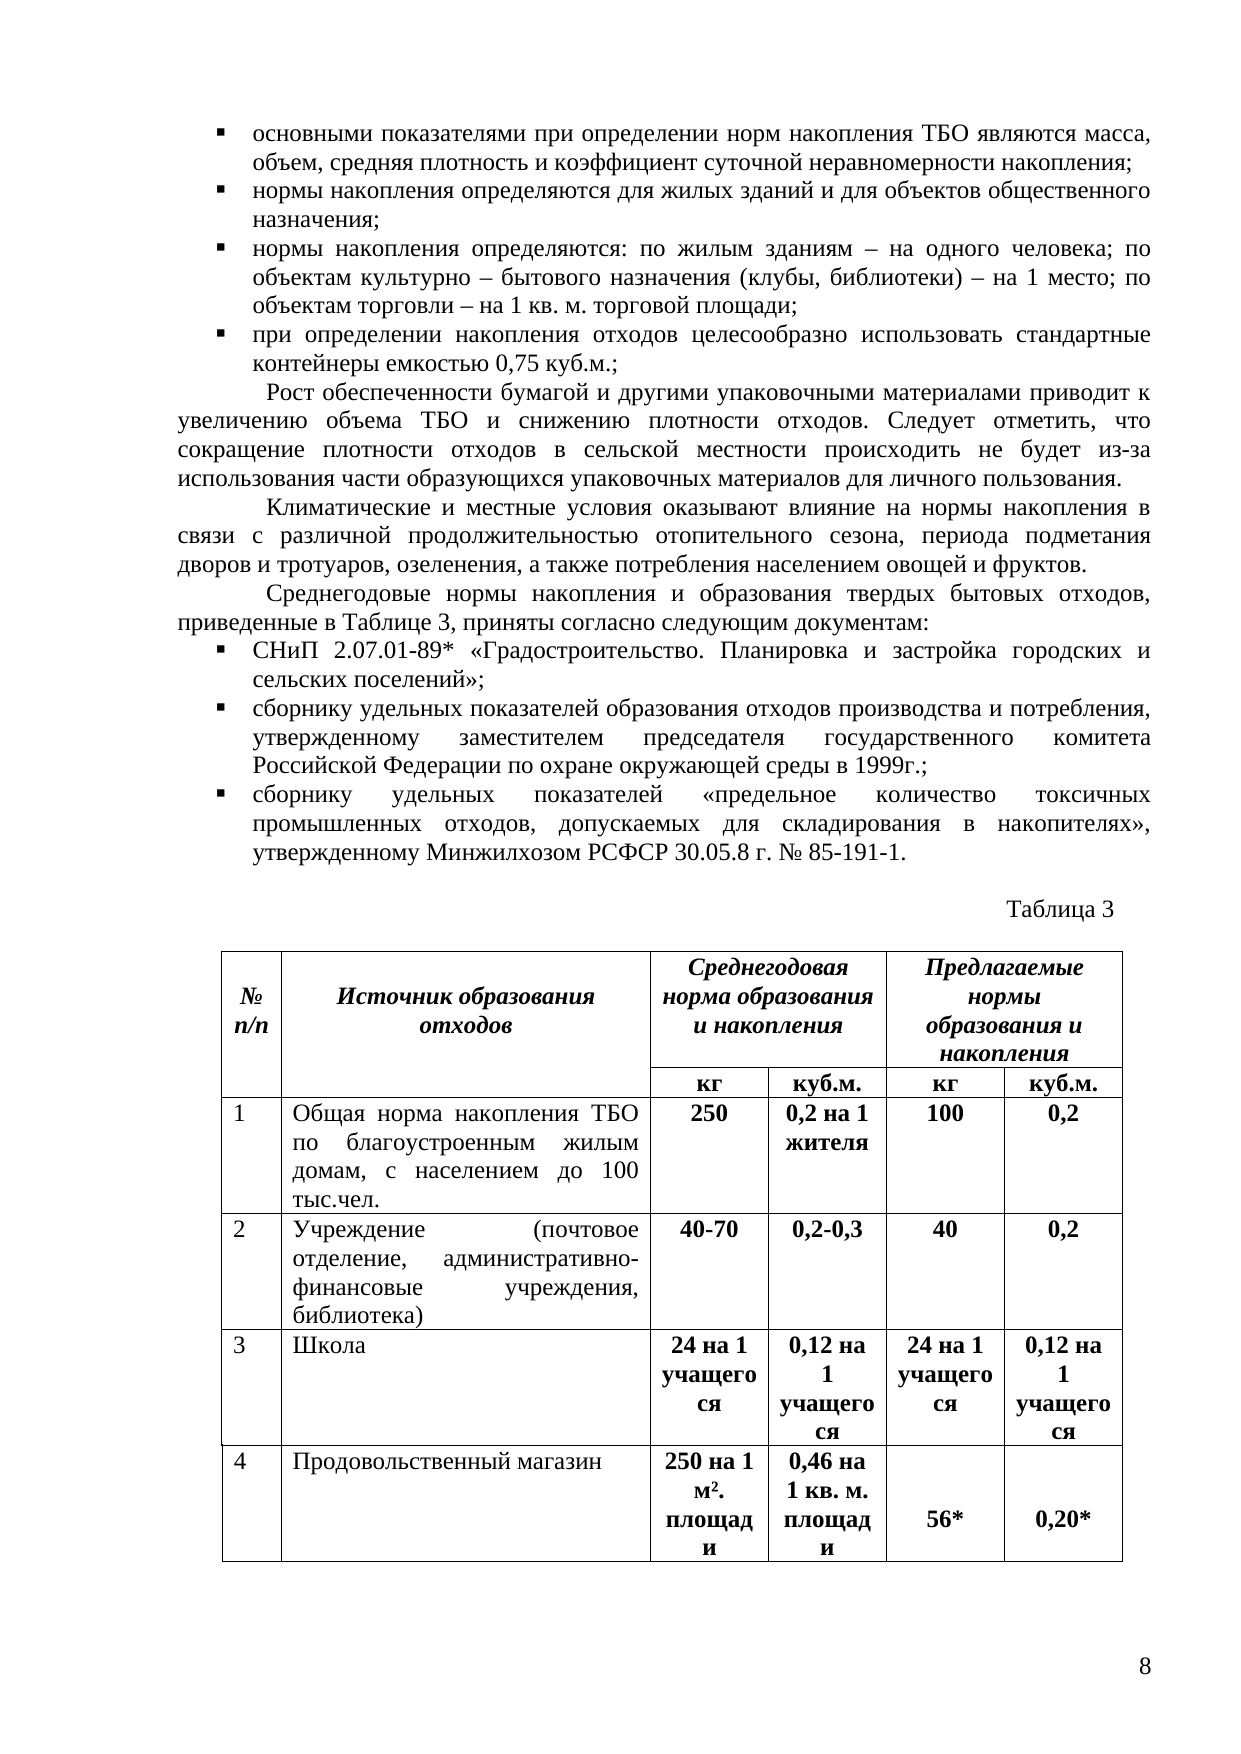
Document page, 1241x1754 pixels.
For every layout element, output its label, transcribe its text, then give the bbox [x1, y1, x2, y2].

table_cell 24 на 1 учащегося [887, 1330, 1004, 1445]
list нормы накопления определяются: по жилым зданиям – на одного человека; по объектам культурно – бытового назначения (клубы, библиотеки) – на 1 место; по объектам торговли – на 1 кв. м. торговой площади; [215, 233, 1152, 319]
table_cell 40 [887, 1214, 1004, 1329]
table_cell 0,2 на 1 жителя [769, 1098, 886, 1213]
list СНиП 2.07.01-89* «Градостроительство. Планировка и застройка городских и сельских поселений»; [215, 636, 1152, 693]
table_cell 4 [223, 1446, 281, 1561]
table_cell куб.м. [1005, 1068, 1122, 1097]
table_cell 0,46 на 1 кв. м. площади [769, 1446, 886, 1561]
table_cell 0,12 на 1 учащегося [1005, 1330, 1122, 1445]
table_cell Учреждение (почтовое отделение, административно-финансовые учреждения, библиотека) [282, 1214, 650, 1329]
table_header Среднегодовая норма образования и накопления [651, 952, 886, 1067]
text Таблица 3 [177, 894, 1114, 922]
table_cell 56* [887, 1446, 1004, 1561]
table_cell 40-70 [651, 1214, 768, 1329]
table_cell Школа [282, 1330, 650, 1445]
table_cell 2 [222, 1214, 281, 1329]
list при определении накопления отходов целесообразно использовать стандартные контейнеры емкостью 0,75 куб.м.; [215, 319, 1152, 377]
table_cell 0,2 [1005, 1214, 1122, 1329]
table_cell кг [887, 1068, 1004, 1097]
table_cell 0,12 на 1 учащегося [769, 1330, 886, 1445]
table_cell 0,20* [1005, 1446, 1122, 1561]
list основными показателями при определении норм накопления ТБО являются масса, объем, средняя плотность и коэффициент суточной неравномерности накопления; [215, 118, 1152, 176]
table_header № п/п [222, 952, 281, 1097]
text Климатические и местные условия оказывают влияние на нормы накопления в связи с различной продолжительностью отопительного сезона, периода подметания дворов и тротуаров, озеленения, а также потребления населением овощей и фруктов. [177, 492, 1152, 578]
list сборнику удельных показателей «предельное количество токсичных промышленных отходов, допускаемых для складирования в накопителях», утвержденному Минжилхозом РСФСР 30.05.8 г. № 85-191-1. [215, 779, 1152, 866]
table_cell куб.м. [769, 1068, 886, 1097]
table_cell кг [651, 1068, 768, 1097]
text Среднегодовые нормы накопления и образования твердых бытовых отходов, приведенные в Таблице 3, приняты согласно следующим документам: [177, 578, 1152, 636]
table_cell 1 [222, 1098, 281, 1213]
table_cell 0,2-0,3 [769, 1214, 886, 1329]
table_cell 3 [222, 1330, 281, 1445]
table_header Источник образования отходов [282, 952, 650, 1097]
table_cell Общая норма накопления ТБО по благоустроенным жилым домам, с населением до 100 тыс.чел. [282, 1098, 650, 1213]
table_cell 250 на 1 м². площади [651, 1446, 768, 1561]
text Рост обеспеченности бумагой и другими упаковочными материалами приводит к увеличению объема ТБО и снижению плотности отходов. Следует отметить, что сокращение плотности отходов в сельской местности происходить не будет из-за использования части образующихся упаковочных материалов для личного пользования. [177, 377, 1152, 492]
table_cell 0,2 [1005, 1098, 1122, 1213]
table_cell 100 [887, 1098, 1004, 1213]
table_header Предлагаемые нормы образования и накопления [887, 952, 1122, 1067]
table_cell 24 на 1 учащегося [651, 1330, 768, 1445]
table_cell 250 [651, 1098, 768, 1213]
table_cell Продовольственный магазин [282, 1446, 650, 1561]
list нормы накопления определяются для жилых зданий и для объектов общественного назначения; [215, 176, 1152, 233]
list сборнику удельных показателей образования отходов производства и потребления, утвержденному заместителем председателя государственного комитета Российской Федерации по охране окружающей среды в 1999г.; [215, 693, 1152, 779]
